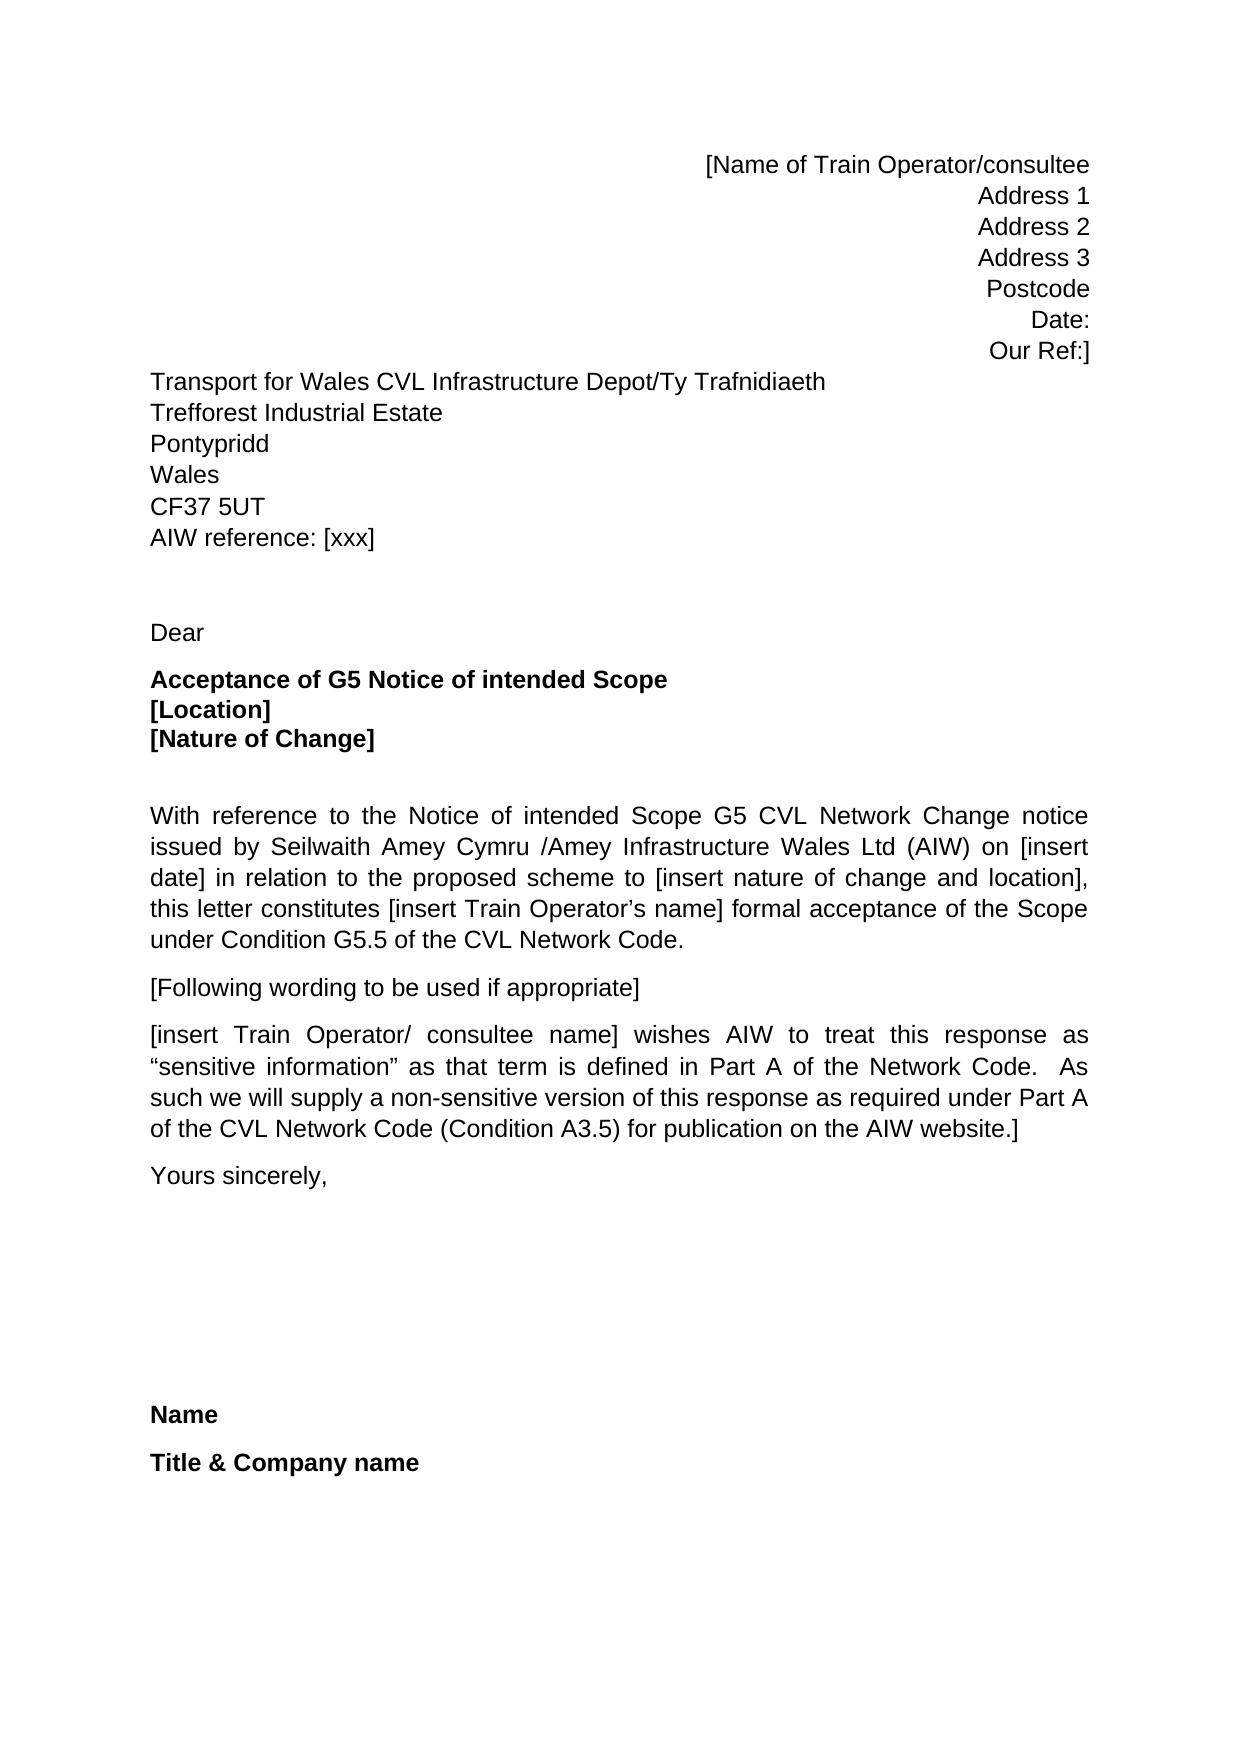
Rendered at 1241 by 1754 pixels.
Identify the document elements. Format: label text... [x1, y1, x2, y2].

text Name [150, 1400, 1090, 1428]
text Address 3 [150, 243, 1090, 272]
text [insert Train Operator/ consultee name] wishes AIW to treat this response as “sensitive information” as that term is defined in Part A of the Network Code. As such we will supply a non-sensitive version of this response as required under Part A of the CVL Network Code (Condition A3.5) for publication on the AIW website.] [150, 1020, 1090, 1142]
text Acceptance of G5 Notice of intended Scope [150, 666, 1090, 695]
text Address 2 [150, 212, 1090, 241]
text [Name of Train Operator/consultee [150, 150, 1090, 179]
text Title & Company name [150, 1447, 1090, 1476]
text Transport for Wales CVL Infrastructure Depot/Ty Trafnidiaeth [150, 367, 1090, 396]
text Pontypridd [150, 429, 1090, 458]
text Our Ref:] [150, 336, 1090, 365]
text Address 1 [150, 181, 1090, 210]
text With reference to the Notice of intended Scope G5 CVL Network Change notice issued by Seilwaith Amey Cymru /Amey Infrastructure Wales Ltd (AIW) on [insert date] in relation to the proposed scheme to [insert nature of change and location], this letter constitutes [insert Train Operator’s name] formal acceptance of the Scope under Condition G5.5 of the CVL Network Code. [150, 801, 1090, 954]
text AIW reference: [xxx] [150, 522, 1090, 551]
text CF37 5UT [150, 491, 1090, 520]
text [Following wording to be used if appropriate] [150, 973, 1090, 1001]
text [Nature of Change] [150, 724, 1090, 753]
text Dear [150, 618, 1090, 647]
text Yours sincerely, [150, 1161, 1090, 1190]
text Trefforest Industrial Estate [150, 398, 1090, 427]
text Date: [150, 305, 1090, 334]
text Postcode [150, 274, 1090, 303]
text Wales [150, 460, 1090, 489]
text [Location] [150, 695, 1090, 724]
